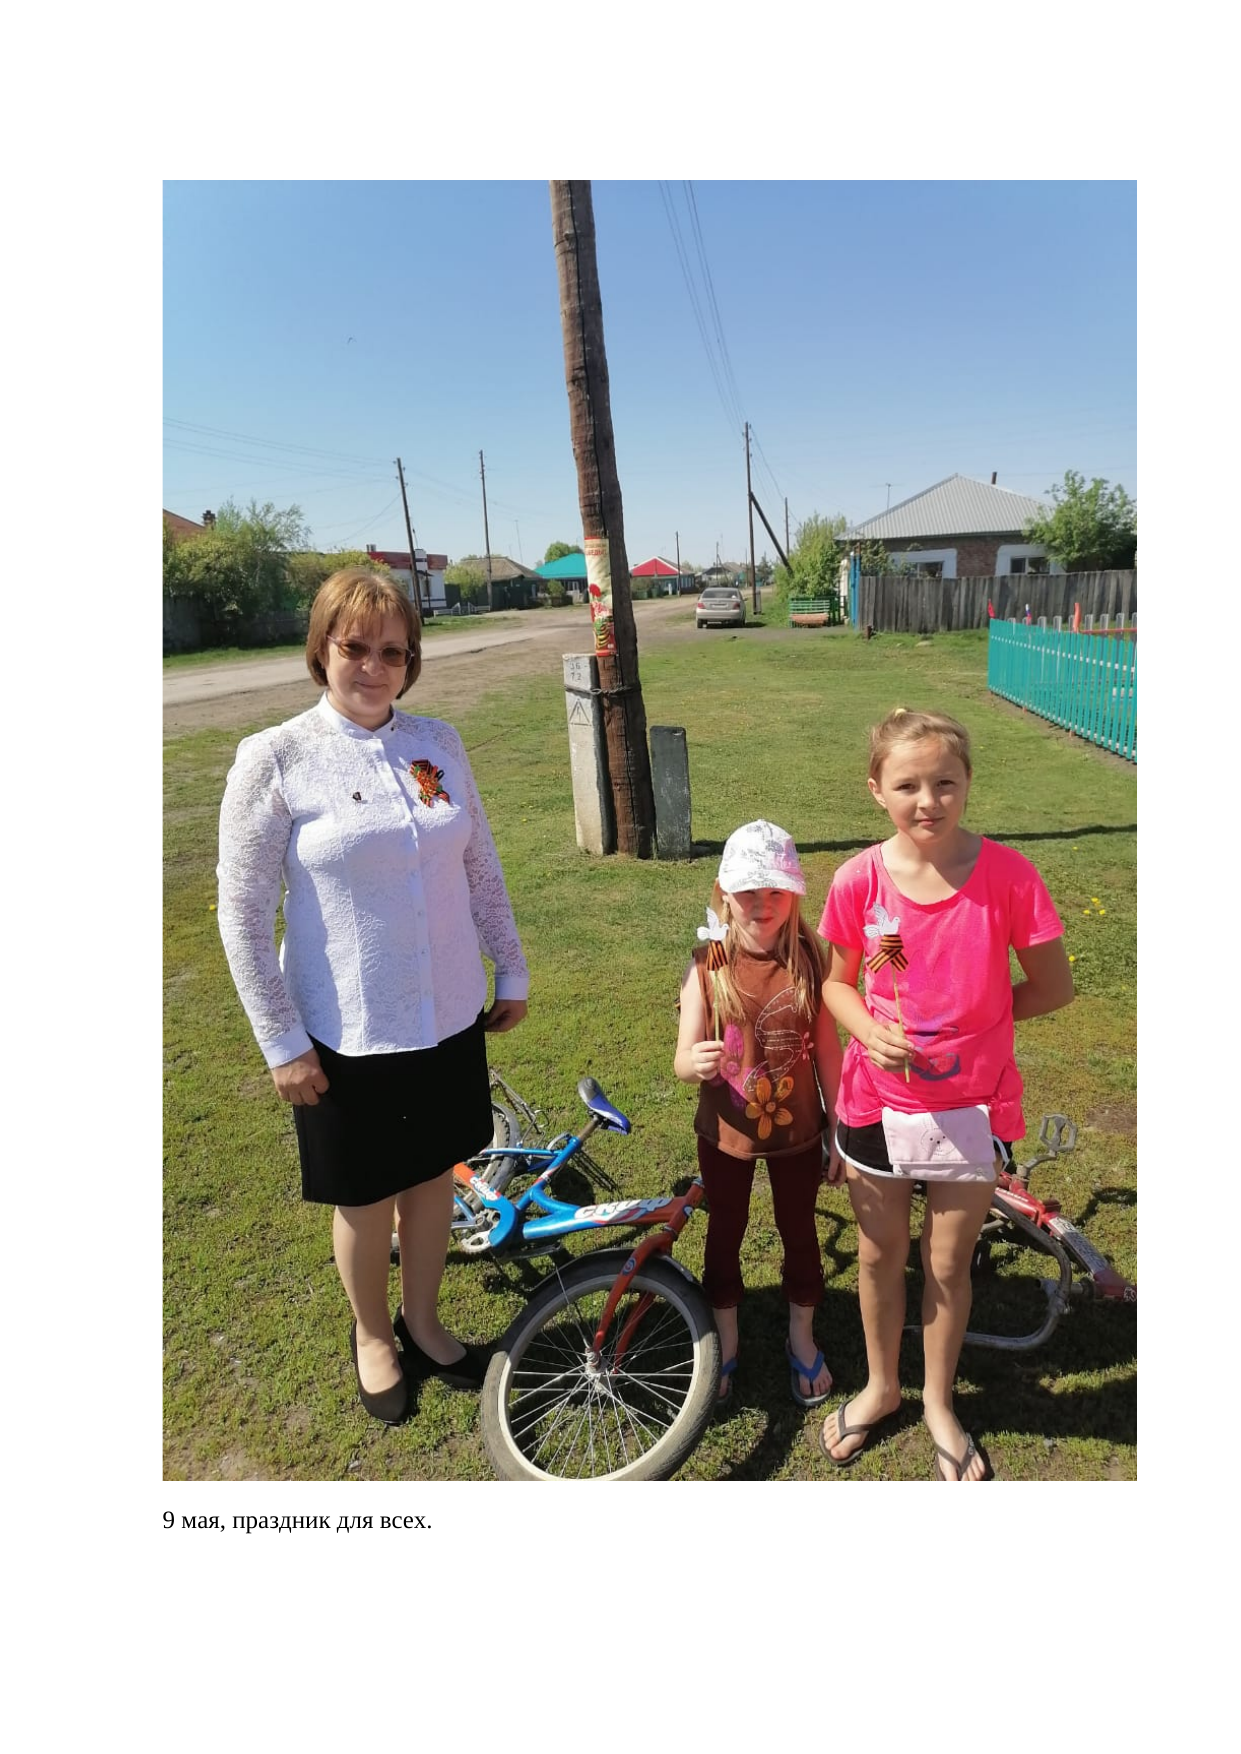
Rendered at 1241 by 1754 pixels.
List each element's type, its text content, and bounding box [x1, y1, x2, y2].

text 9 мая, праздник для всех. [162, 1505, 1152, 1534]
picture [162, 180, 1137, 1481]
